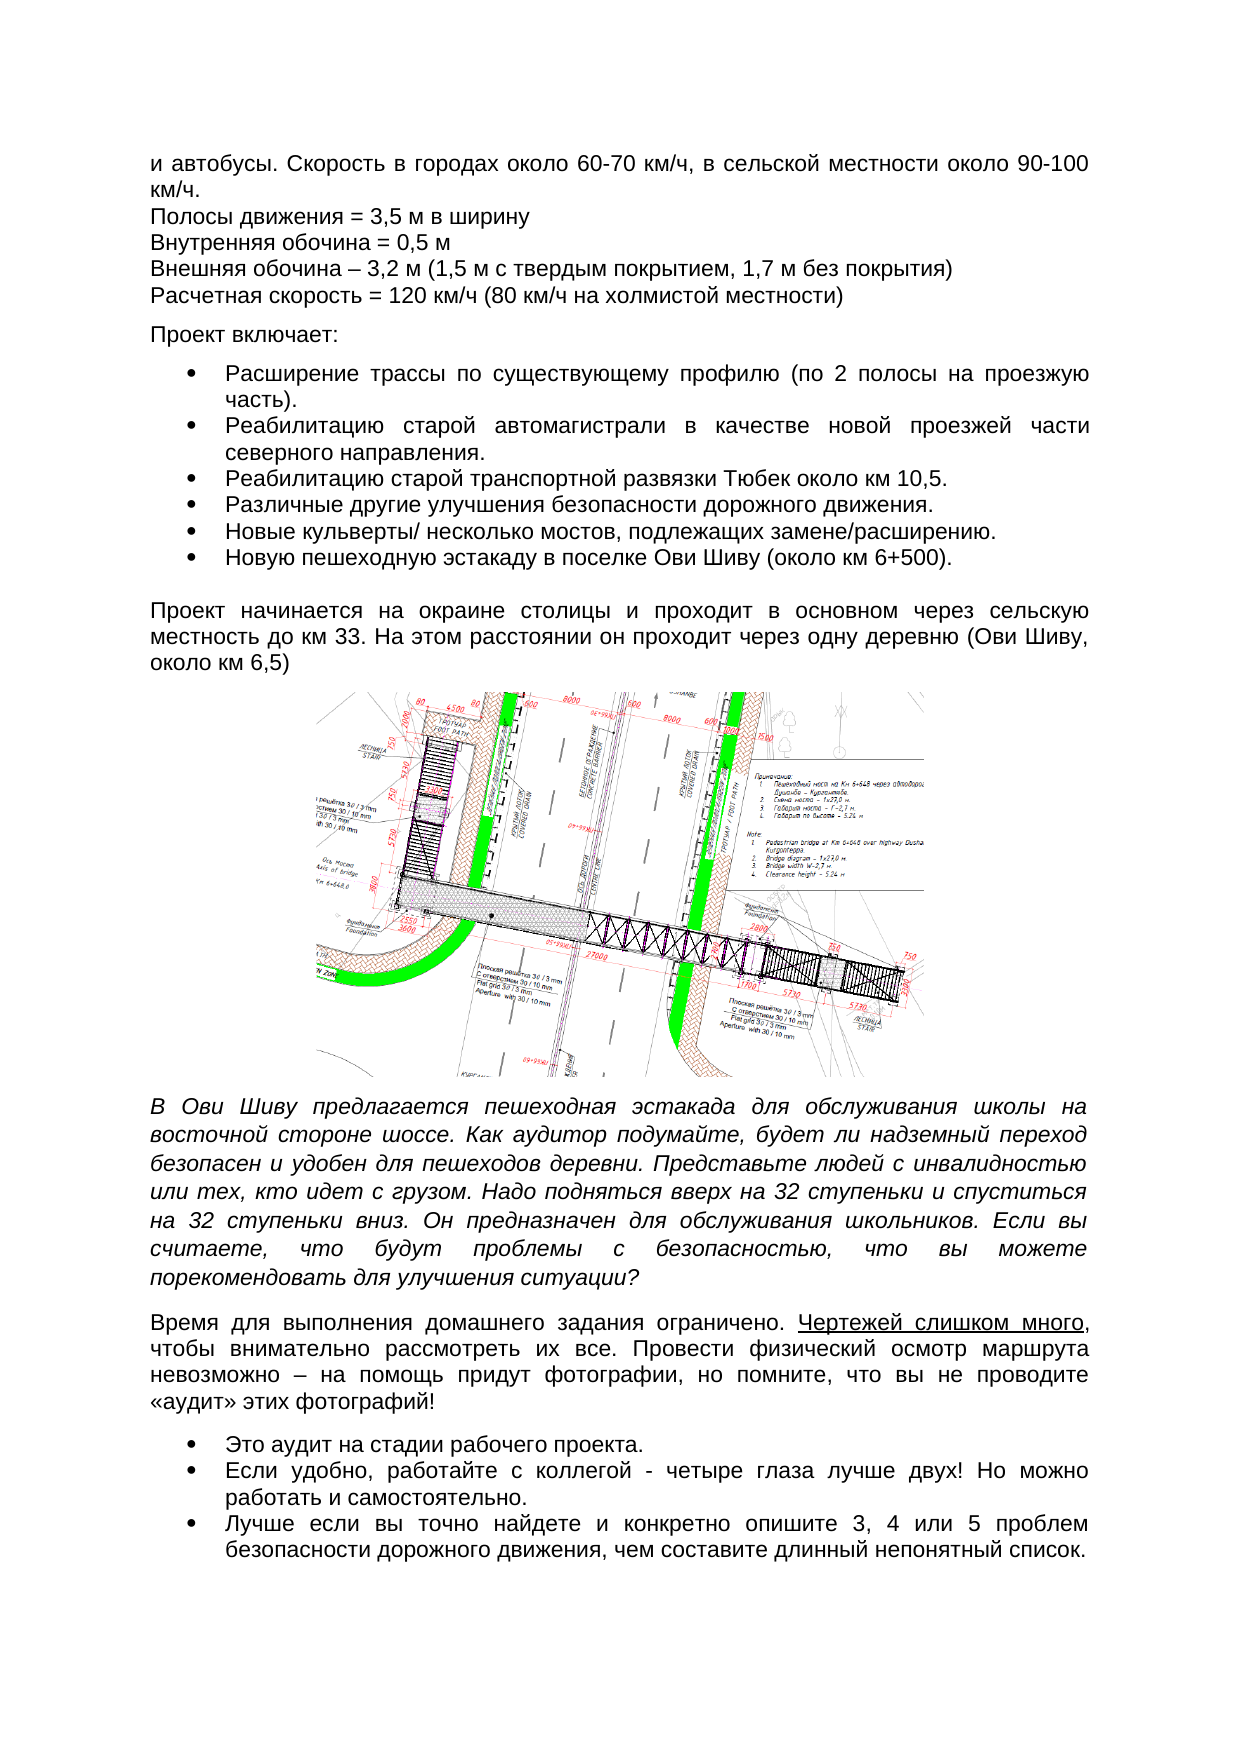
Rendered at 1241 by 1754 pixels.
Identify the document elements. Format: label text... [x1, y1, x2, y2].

list Реабилитацию старой автомагистрали в качестве новой проезжей части северного направления. [187, 412, 1090, 465]
text Расчетная скорость = 120 км/ч (80 км/ч на холмистой местности) [150, 282, 1090, 308]
text В Ови Шиву предлагается пешеходная эстакада для обслуживания школы на восточной стороне шоссе. Как аудитор подумайте, будет ли надземный переход безопасен и удобен для пешеходов деревни. Представьте людей с инвалидностью или тех, кто идет с грузом. Надо подняться вверх на 32 ступеньки и спуститься на 32 ступеньки вниз. Он предназначен для обслуживания школьников. Если вы считаете, что будут проблемы с безопасностью, что вы можете порекомендовать для улучшения ситуации? [150, 1093, 1090, 1290]
list Реабилитацию старой транспортной развязки Тюбек около км 10,5. [187, 465, 1090, 491]
text Проект начинается на окраине столицы и проходит в основном через сельскую местность до км 33. На этом расстоянии он проходит через одну деревню (Ови Шиву, около км 6,5) [150, 597, 1090, 676]
list Новую пешеходную эстакаду в поселке Ови Шиву (около км 6+500). [187, 544, 1090, 570]
text Внешняя обочина – 3,2 м (1,5 м с твердым покрытием, 1,7 м без покрытия) [150, 255, 1090, 282]
text Внутренняя обочина = 0,5 м [150, 229, 1090, 255]
list Новые кульверты/ несколько мостов, подлежащих замене/расширению. [187, 518, 1090, 544]
list Расширение трассы по существующему профилю (по 2 полосы на проезжую часть). [187, 359, 1090, 412]
list Если удобно, работайте с коллегой - четыре глаза лучше двух! Но можно работать и самостоятельно. [187, 1457, 1090, 1510]
text Полосы движения = 3,5 м в ширину [150, 203, 1090, 229]
text Проект включает: [150, 321, 1090, 347]
list Это аудит на стадии рабочего проекта. [187, 1431, 1090, 1457]
text Время для выполнения домашнего задания ограничено. Чертежей слишком много, чтобы внимательно рассмотреть их все. Провести физический осмотр маршрута невозможно – на помощь придут фотографии, но помните, что вы не проводите «аудит» этих фотографий! [150, 1309, 1090, 1414]
list Различные другие улучшения безопасности дорожного движения. [187, 491, 1090, 518]
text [150, 150, 1090, 203]
list Лучше если вы точно найдете и конкретно опишите 3, 4 или 5 проблем безопасности дорожного движения, чем составите длинный непонятный список. [187, 1510, 1090, 1563]
